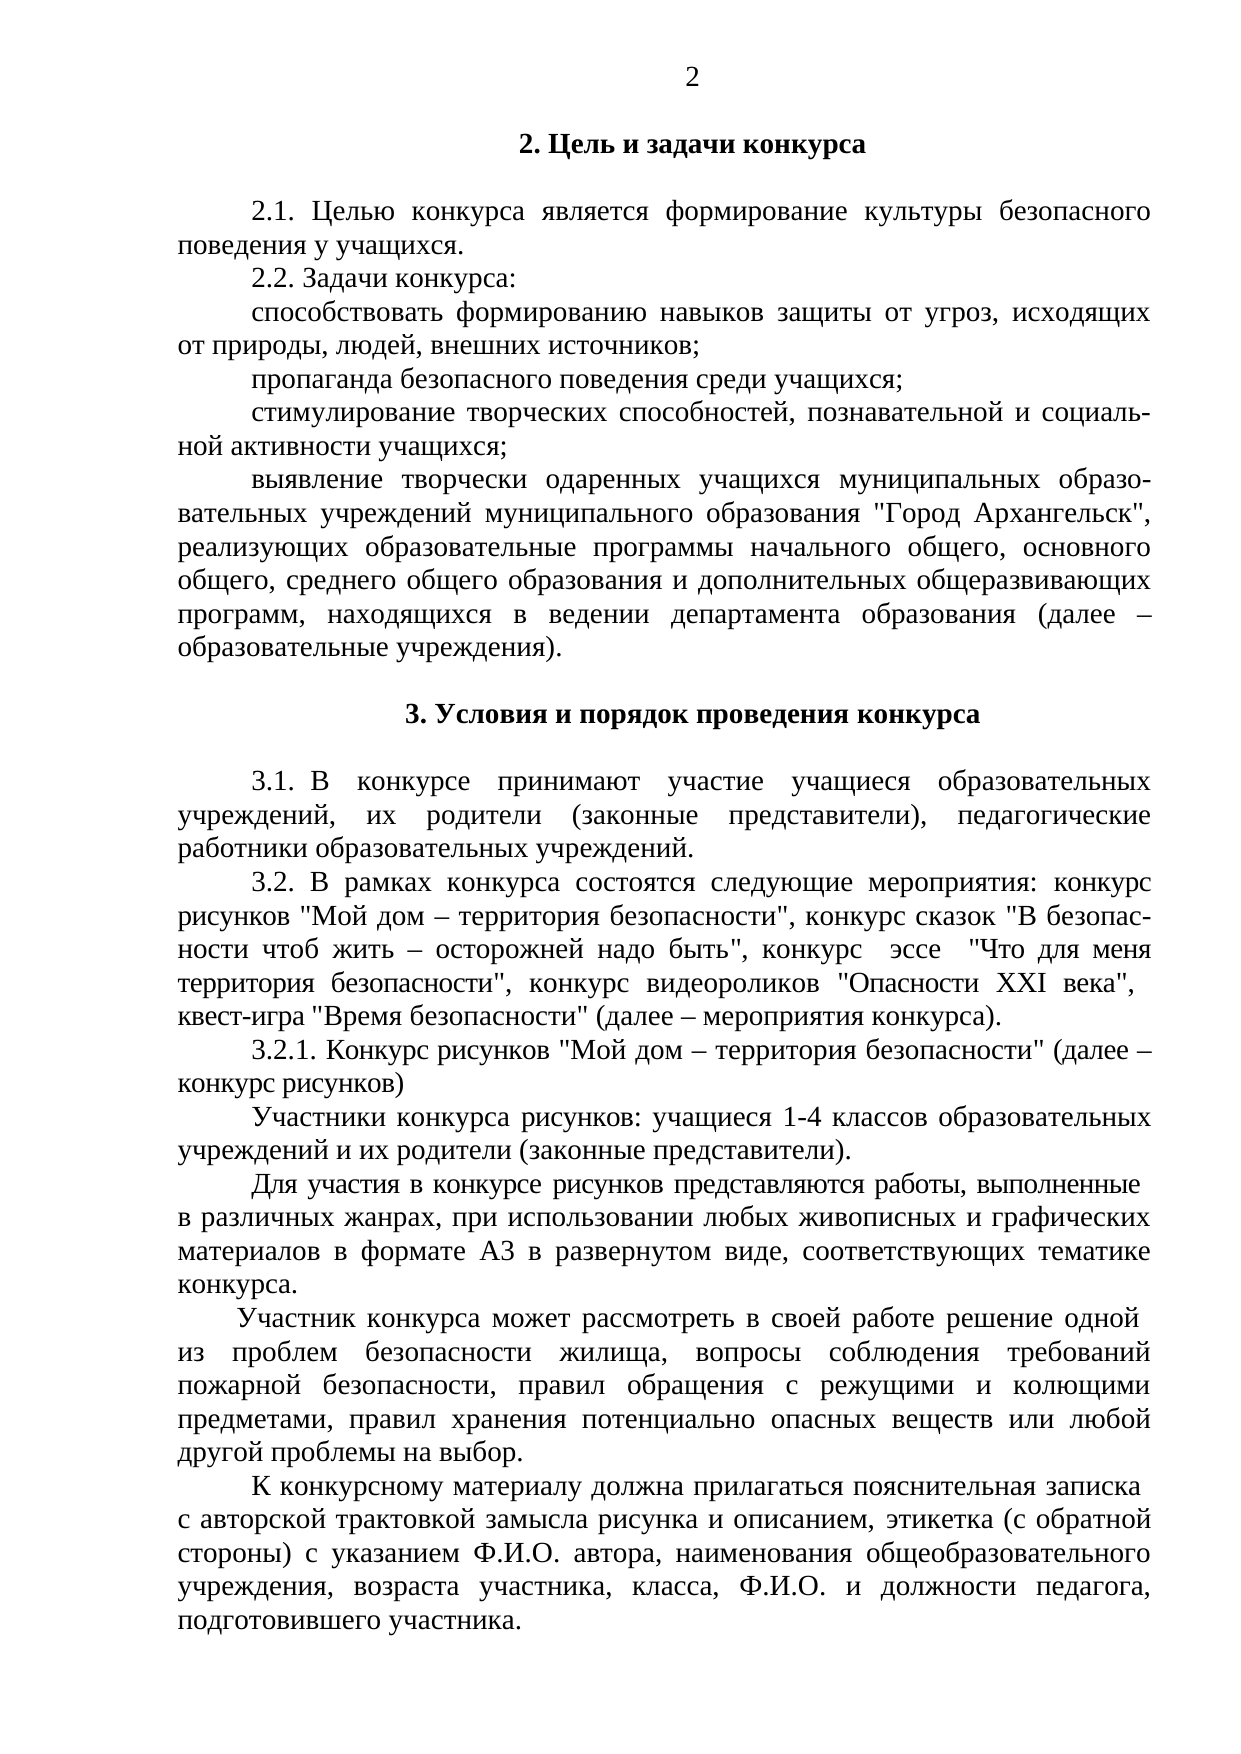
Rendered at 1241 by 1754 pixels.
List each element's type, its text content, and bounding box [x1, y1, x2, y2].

text пропаганда безопасного поведения среди учащихся; [177, 361, 1152, 394]
text К конкурсному материалу должна прилагаться пояснительная записка с авторской трактовкой замысла рисунка и описанием, этикетка (с обратной стороны) с указанием Ф.И.О. автора, наименования общеобразовательного учреждения, возраста участника, класса, Ф.И.О. и должности педагога, подготовившего участника. [177, 1468, 1152, 1636]
text Участник конкурса может рассмотреть в своей работе решение одной из проблем безопасности жилища, вопросы соблюдения требований пожарной безопасности, правил обращения с режущими и колющими предметами, правил хранения потенциально опасных веществ или любой другой проблемы на выбор. [177, 1300, 1152, 1468]
text выявление творчески одаренных учащихся муниципальных образо-вательных учреждений муниципального образования "Город Архангельск", реализующих образовательные программы начального общего, основного общего, среднего общего образования и дополнительных общеразвивающих программ, находящихся в ведении департамента образования (далее – образовательные учреждения). [177, 462, 1152, 663]
text стимулирование творческих способностей, познавательной и социаль-ной активности учащихся; [177, 394, 1152, 462]
text 2 [177, 59, 1152, 93]
text 3.1. В конкурсе принимают участие учащиеся образовательных учреждений, их родители (законные представители), педагогические работники образовательных учреждений. [177, 763, 1152, 864]
text 3. Условия и порядок проведения конкурса [177, 696, 1152, 730]
text 2.2. Задачи конкурса: [177, 260, 1152, 294]
text 3.2. В рамках конкурса состоятся следующие мероприятия: конкурс рисунков "Мой дом – территория безопасности", конкурс сказок "В безопас-ности чтоб жить – осторожней надо быть", конкурс эссе "Что для меня территория безопасности", конкурс видеороликов "Опасности XXI века", квест-игра "Время безопасности" (далее – мероприятия конкурса). [177, 864, 1152, 1032]
text способствовать формированию навыков защиты от угроз, исходящих от природы, людей, внешних источников; [177, 294, 1152, 361]
text 2.1. Целью конкурса является формирование культуры безопасного поведения у учащихся. [177, 193, 1152, 260]
text Участники конкурса рисунков: учащиеся 1-4 классов образовательных учреждений и их родители (законные представители). [177, 1099, 1152, 1166]
text Для участия в конкурсе рисунков представляются работы, выполненные в различных жанрах, при использовании любых живописных и графических материалов в формате А3 в развернутом виде, соответствующих тематике конкурса. [177, 1166, 1152, 1300]
text 2. Цель и задачи конкурса [177, 126, 1152, 160]
text 3.2.1. Конкурс рисунков "Мой дом – территория безопасности" (далее – конкурс рисунков) [177, 1032, 1152, 1099]
